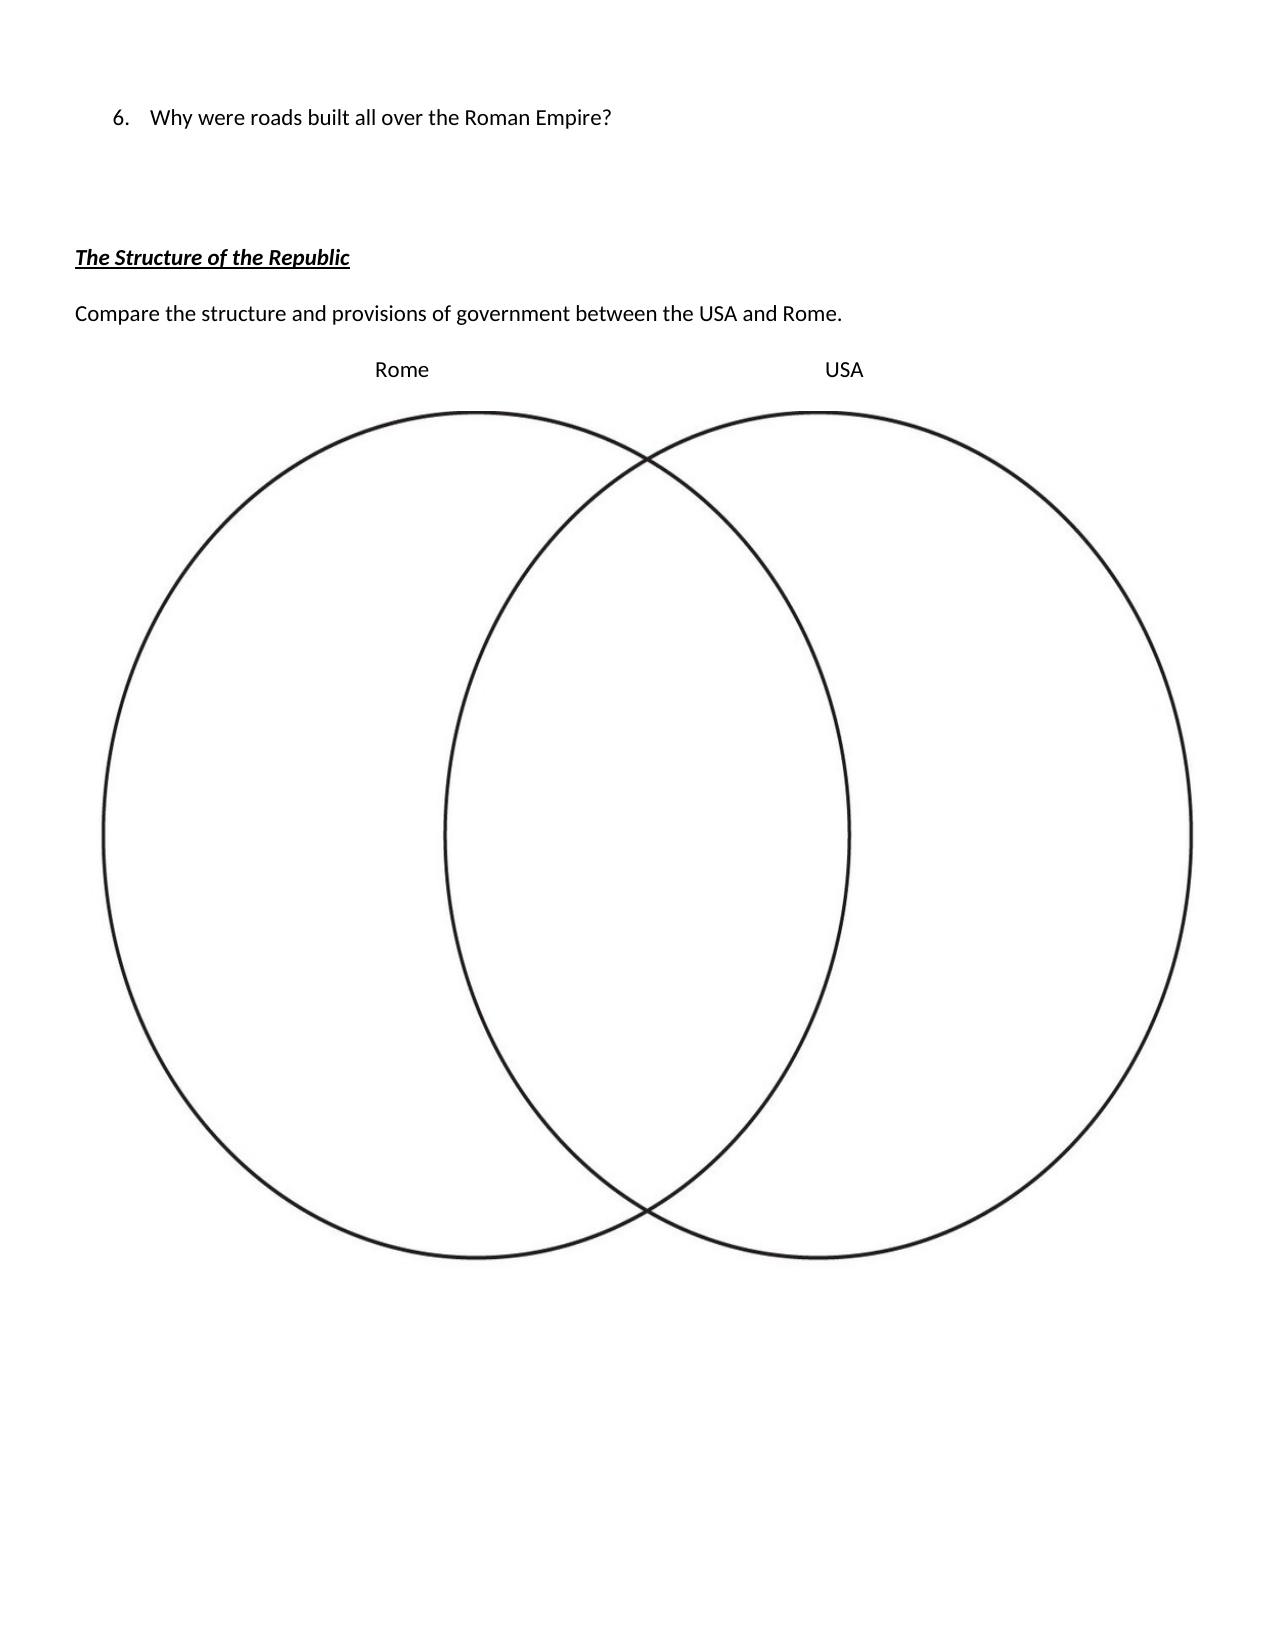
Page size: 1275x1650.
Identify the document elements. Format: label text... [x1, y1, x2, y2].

list Why were roads built all over the Roman Empire? [112, 103, 1200, 131]
text Rome USA [75, 355, 1200, 383]
picture [75, 411, 1200, 1287]
text The Structure of the Republic [75, 243, 1200, 271]
text Compare the structure and provisions of government between the USA and Rome. [75, 299, 1200, 327]
